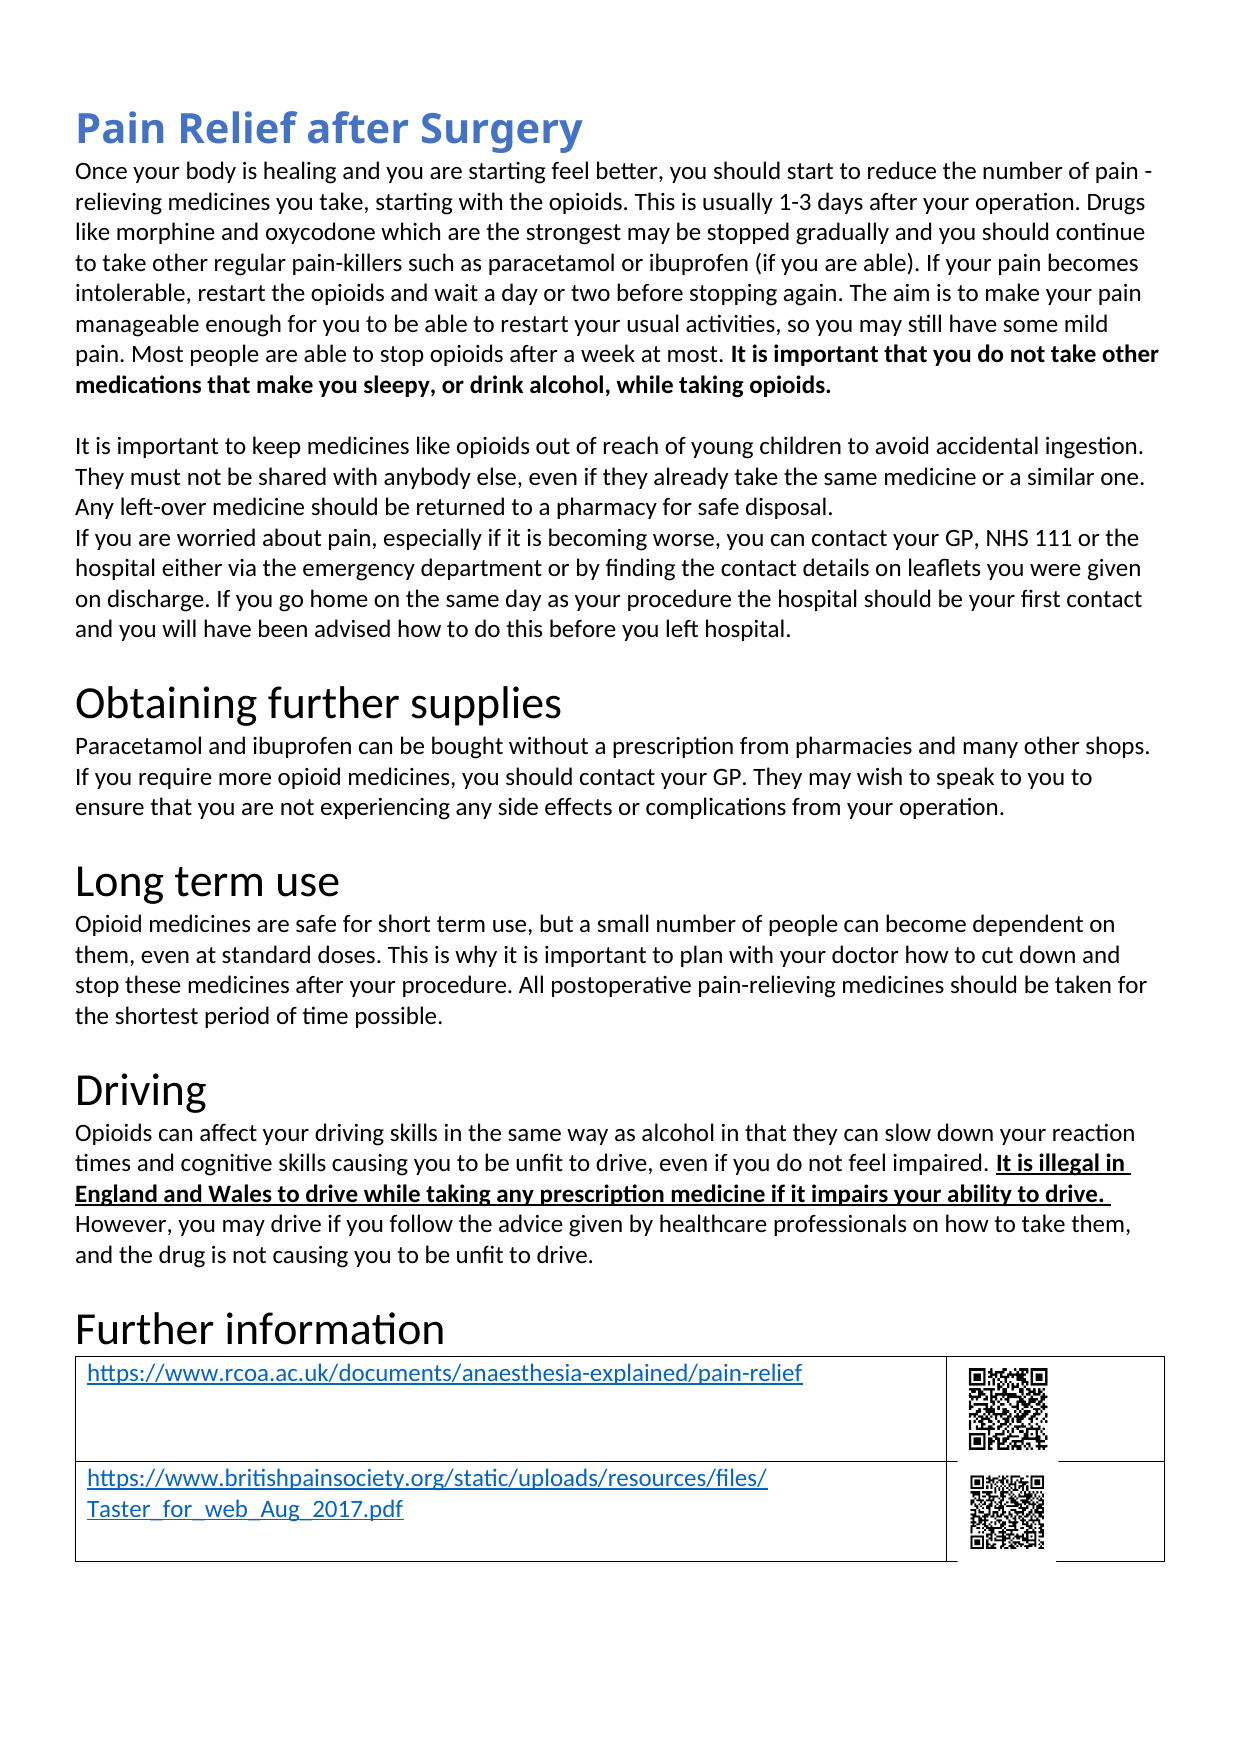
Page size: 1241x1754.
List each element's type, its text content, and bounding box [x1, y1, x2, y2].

table_header [947, 1357, 957, 1461]
text Further information [75, 1300, 1165, 1356]
table_cell [947, 1462, 957, 1561]
table_cell https://www.britishpainsociety.org/static/uploads/resources/files/Taster_for_web_Aug_2017.pdf [76, 1462, 946, 1561]
text It is important to keep medicines like opioids out of reach of young children to avoid accidental ingestion. They must not be shared with anybody else, even if they already take the same medicine or a similar one. Any left-over medicine should be returned to a pharmacy for safe disposal. [75, 430, 1165, 522]
text Once your body is healing and you are starting feel better, you should start to reduce the number of pain -relieving medicines you take, starting with the opioids. This is usually 1-3 days after your operation. Drugs like morphine and oxycodone which are the strongest may be stopped gradually and you should continue to take other regular pain-killers such as paracetamol or ibuprofen (if you are able). If your pain becomes intolerable, restart the opioids and wait a day or two before stopping again. The aim is to make your pain manageable enough for you to be able to restart your usual activities, so you may still have some mild pain. Most people are able to stop opioids after a week at most. It is important that you do not take other medications that make you sleepy, or drink alcohol, while taking opioids. [75, 156, 1165, 400]
text Opioids can affect your driving skills in the same way as alcohol in that they can slow down your reaction times and cognitive skills causing you to be unfit to drive, even if you do not feel impaired. It is illegal in England and Wales to drive while taking any prescription medicine if it impairs your ability to drive. However, you may drive if you follow the advice given by healthcare professionals on how to take them, and the drug is not causing you to be unfit to drive. [75, 1117, 1165, 1269]
text Opioid medicines are safe for short term use, but a small number of people can become dependent on them, even at standard doses. This is why it is important to plan with your doctor how to cut down and stop these medicines after your procedure. All postoperative pain-relieving medicines should be taken for the shortest period of time possible. [75, 908, 1165, 1030]
text Driving [75, 1061, 1165, 1117]
table_header [1059, 1357, 1164, 1461]
text Obtaining further supplies [75, 674, 1165, 730]
text Paracetamol and ibuprofen can be bought without a prescription from pharmacies and many other shops. If you require more opioid medicines, you should contact your GP. They may wish to speak to you to ensure that you are not experiencing any side effects or complications from your operation. [75, 730, 1165, 822]
picture [957, 1357, 1059, 1562]
table_header https://www.rcoa.ac.uk/documents/anaesthesia-explained/pain-relief [76, 1357, 946, 1461]
text Long term use [75, 852, 1165, 908]
table_cell [1057, 1462, 1164, 1561]
text If you are worried about pain, especially if it is becoming worse, you can contact your GP, NHS 111 or the hospital either via the emergency department or by finding the contact details on leaflets you were given on discharge. If you go home on the same day as your procedure the hospital should be your first contact and you will have been advised how to do this before you left hospital. [75, 522, 1165, 644]
